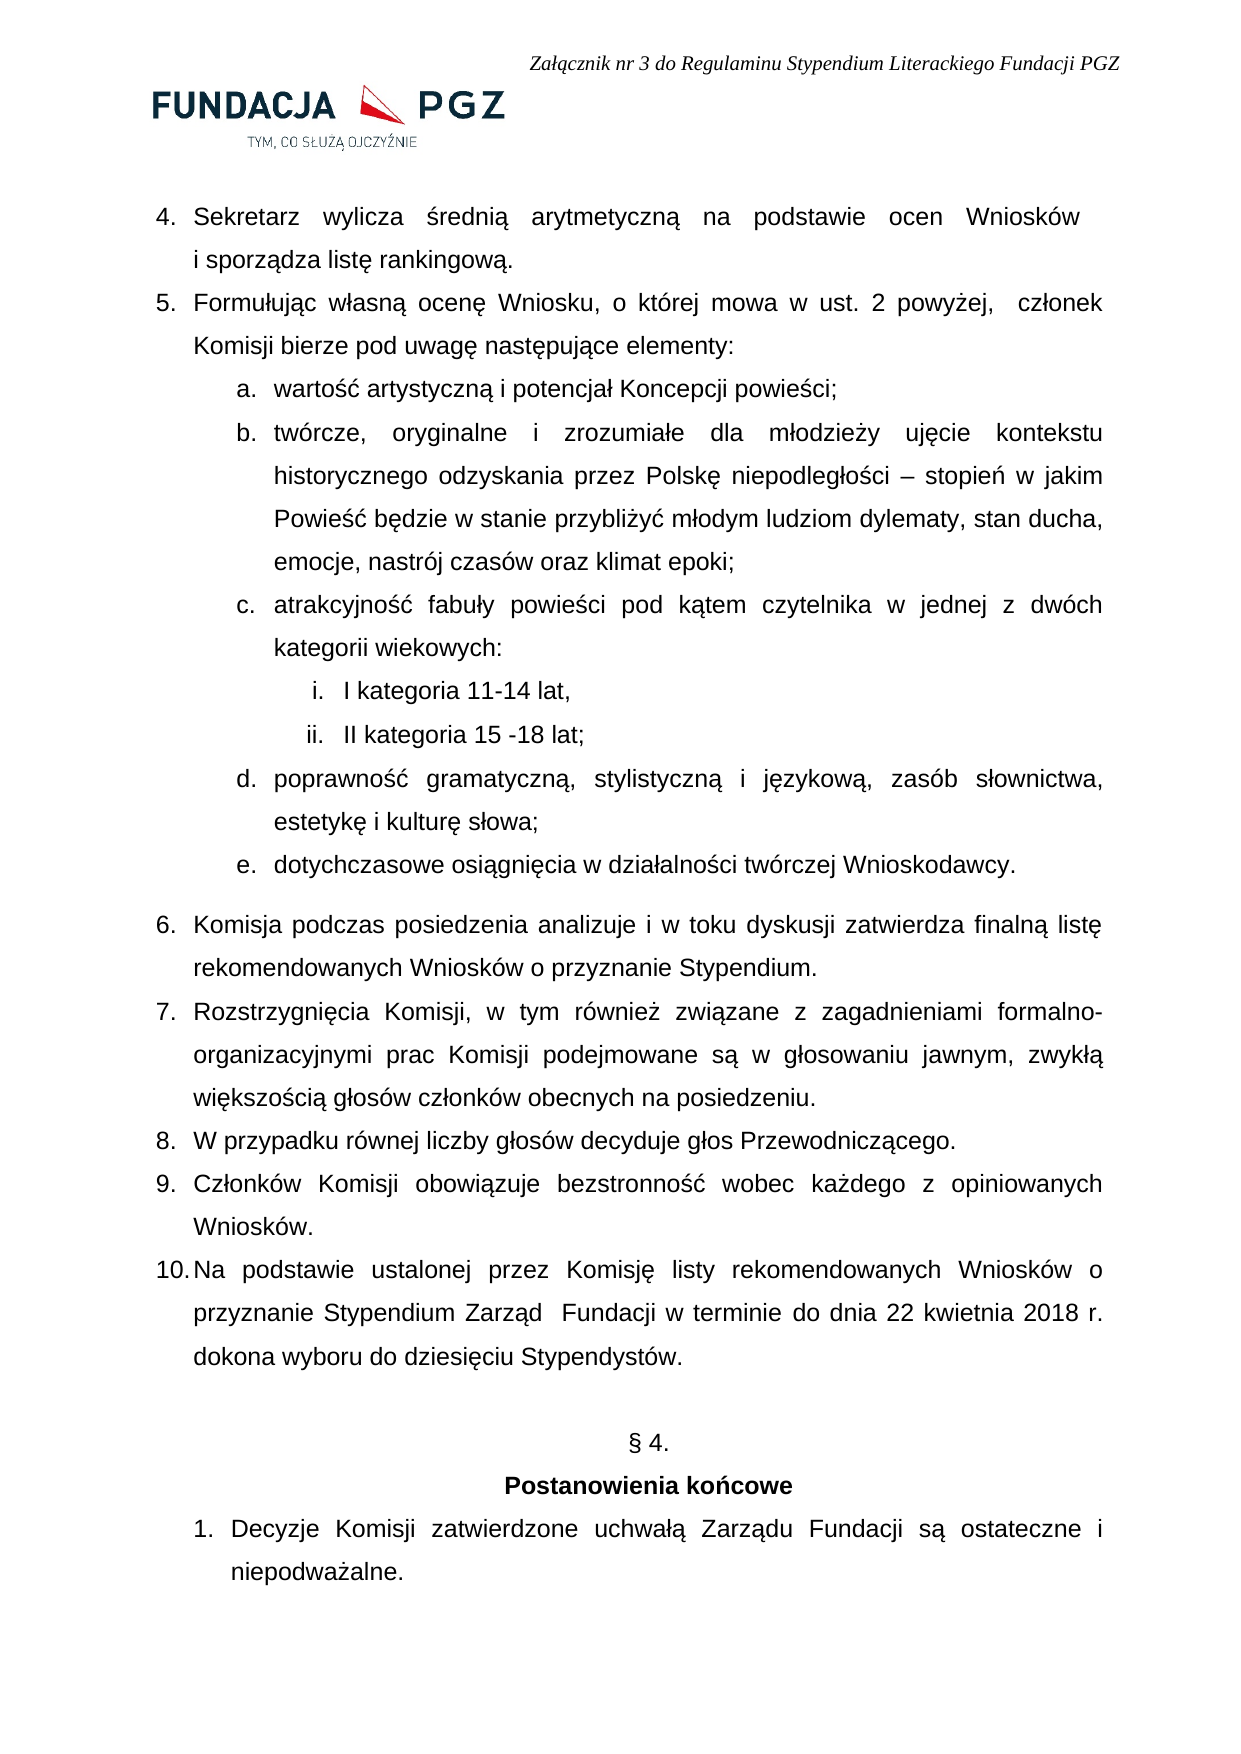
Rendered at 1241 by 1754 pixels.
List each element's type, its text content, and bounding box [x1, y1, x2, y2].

list II kategoria 15 -18 lat; [324, 720, 1107, 749]
list dotychczasowe osiągnięcia w działalności twórczej Wnioskodawcy. [236, 851, 1104, 879]
list Formułując własną ocenę Wniosku, o której mowa w ust. 2 powyżej, członek Komisji bierze pod uwagę następujące elementy: [156, 288, 1104, 360]
list Sekretarz wylicza średnią arytmetyczną na podstawie ocen Wniosków i sporządza listę rankingową. [156, 202, 1104, 274]
list poprawność gramatyczną, stylistyczną i językową, zasób słownictwa, estetykę i kulturę słowa; [236, 764, 1104, 836]
text § 4. [193, 1428, 1104, 1457]
list twórcze, oryginalne i zrozumiałe dla młodzieży ujęcie kontekstu historycznego odzyskania przez Polskę niepodległości – stopień w jakim Powieść będzie w stanie przybliżyć młodym ludziom dylematy, stan ducha, emocje, nastrój czasów oraz klimat epoki; [236, 418, 1104, 576]
list Rozstrzygnięcia Komisji, w tym również związane z zagadnieniami formalno-organizacyjnymi prac Komisji podejmowane są w głosowaniu jawnym, zwykłą większością głosów członków obecnych na posiedzeniu. [156, 997, 1104, 1112]
text Postanowienia końcowe [193, 1471, 1104, 1500]
list Na podstawie ustalonej przez Komisję listy rekomendowanych Wniosków o przyznanie Stypendium Zarząd Fundacji w terminie do dnia 22 kwietnia 2018 r. dokona wyboru do dziesięciu Stypendystów. [156, 1255, 1104, 1370]
list W przypadku równej liczby głosów decyduje głos Przewodniczącego. [156, 1126, 1104, 1155]
list Komisja podczas posiedzenia analizuje i w toku dyskusji zatwierdza finalną listę rekomendowanych Wniosków o przyznanie Stypendium. [156, 910, 1104, 982]
list Decyzje Komisji zatwierdzone uchwałą Zarządu Fundacji są ostateczne i niepodważalne. [193, 1514, 1104, 1586]
list I kategoria 11-14 lat, [324, 676, 1107, 705]
list atrakcyjność fabuły powieści pod kątem czytelnika w jednej z dwóch kategorii wiekowych: [236, 590, 1104, 662]
list Członków Komisji obowiązuje bezstronność wobec każdego z opiniowanych Wniosków. [156, 1169, 1104, 1241]
list wartość artystyczną i potencjał Koncepcji powieści; [236, 374, 1104, 403]
picture [76, 53, 593, 181]
